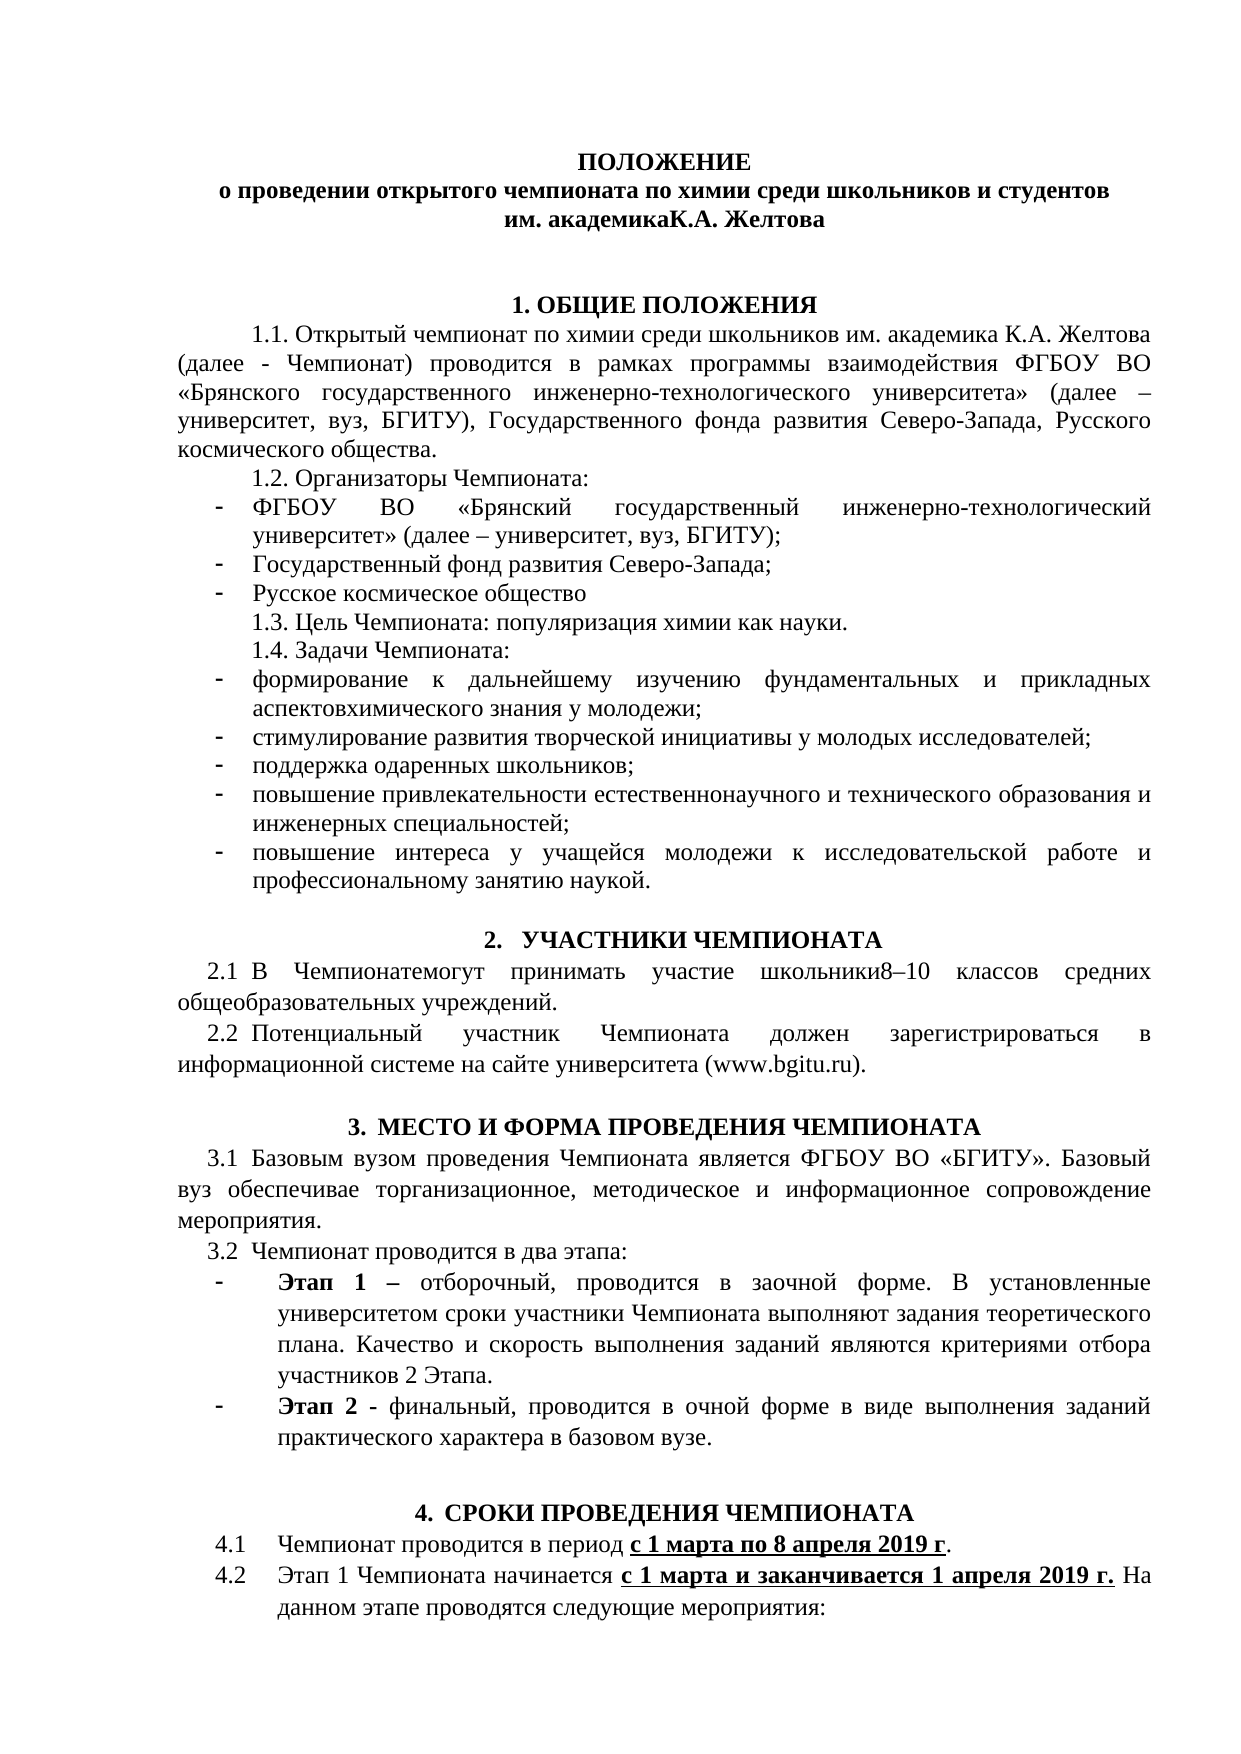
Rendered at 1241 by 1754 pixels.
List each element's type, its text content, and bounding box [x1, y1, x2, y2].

text 1.3. Цель Чемпионата: популяризация химии как науки. [177, 607, 1152, 636]
list повышение привлекательности естественнонаучного и технического образования и инженерных специальностей; [215, 779, 1152, 837]
list поддержка одаренных школьников; [215, 751, 1152, 779]
list Чемпионат проводится в два этапа: [177, 1236, 1152, 1264]
text о проведении открытого чемпионата по химии среди школьников и студентов [177, 176, 1152, 204]
list Этап 1 – отборочный, проводится в заочной форме. В установленные университетом сроки участники Чемпионата выполняют задания теоретического плана. Качество и скорость выполнения заданий являются критериями отбора участников 2 Этапа. [215, 1267, 1152, 1389]
list МЕСТО И ФОРМА ПРОВЕДЕНИЯ ЧЕМПИОНАТА [177, 1112, 1152, 1140]
list формирование к дальнейшему изучению фундаментальных и прикладных аспектовхимического знания у молодежи; [215, 664, 1152, 722]
list Базовым вузом проведения Чемпионата является ФГБОУ ВО «БГИТУ». Базовый вуз обеспечивае торганизационное, методическое и информационное сопровождение мероприятия. [177, 1143, 1152, 1233]
list Чемпионат проводится в период с 1 марта по 8 апреля 2019 г. [215, 1529, 1152, 1558]
list Русское космическое общество [215, 578, 1152, 607]
list УЧАСТНИКИ ЧЕМПИОНАТА [215, 925, 1152, 954]
list В Чемпионатемогут принимать участие школьники8–10 классов средних общеобразовательных учреждений. [177, 956, 1152, 1016]
list стимулирование развития творческой инициативы у молодых исследователей; [215, 722, 1152, 751]
list СРОКИ ПРОВЕДЕНИЯ ЧЕМПИОНАТА [177, 1498, 1152, 1527]
list Этап 2 - финальный, проводится в очной форме в виде выполнения заданий практического характера в базовом вузе. [215, 1391, 1152, 1451]
text 1.1. Открытый чемпионат по химии среди школьников им. академика К.А. Желтова (далее - Чемпионат) проводится в рамках программы взаимодействия ФГБОУ ВО «Брянского государственного инженерно-технологического университета» (далее – университет, вуз, БГИТУ), Государственного фонда развития Северо-Запада, Русского космического общества. [177, 319, 1152, 463]
text 1. ОБЩИЕ ПОЛОЖЕНИЯ [177, 291, 1152, 319]
list Государственный фонд развития Северо-Запада; [215, 549, 1152, 578]
list Потенциальный участник Чемпионата должен зарегистрироваться в информационной системе на сайте университета (www.bgitu.ru). [177, 1018, 1152, 1078]
text 1.4. Задачи Чемпионата: [177, 636, 1152, 664]
list Этап 1 Чемпионата начинается с 1 марта и заканчивается 1 апреля 2019 г. На данном этапе проводятся следующие мероприятия: [215, 1561, 1152, 1620]
text им. академикаК.А. Желтова [177, 204, 1152, 233]
text 1.2. Организаторы Чемпионата: [177, 463, 1152, 492]
text ПОЛОЖЕНИЕ [177, 147, 1152, 176]
list ФГБОУ ВО «Брянский государственный инженерно-технологический университет» (далее – университет, вуз, БГИТУ); [215, 492, 1152, 549]
list повышение интереса у учащейся молодежи к исследовательской работе и профессиональному занятию наукой. [215, 837, 1152, 894]
